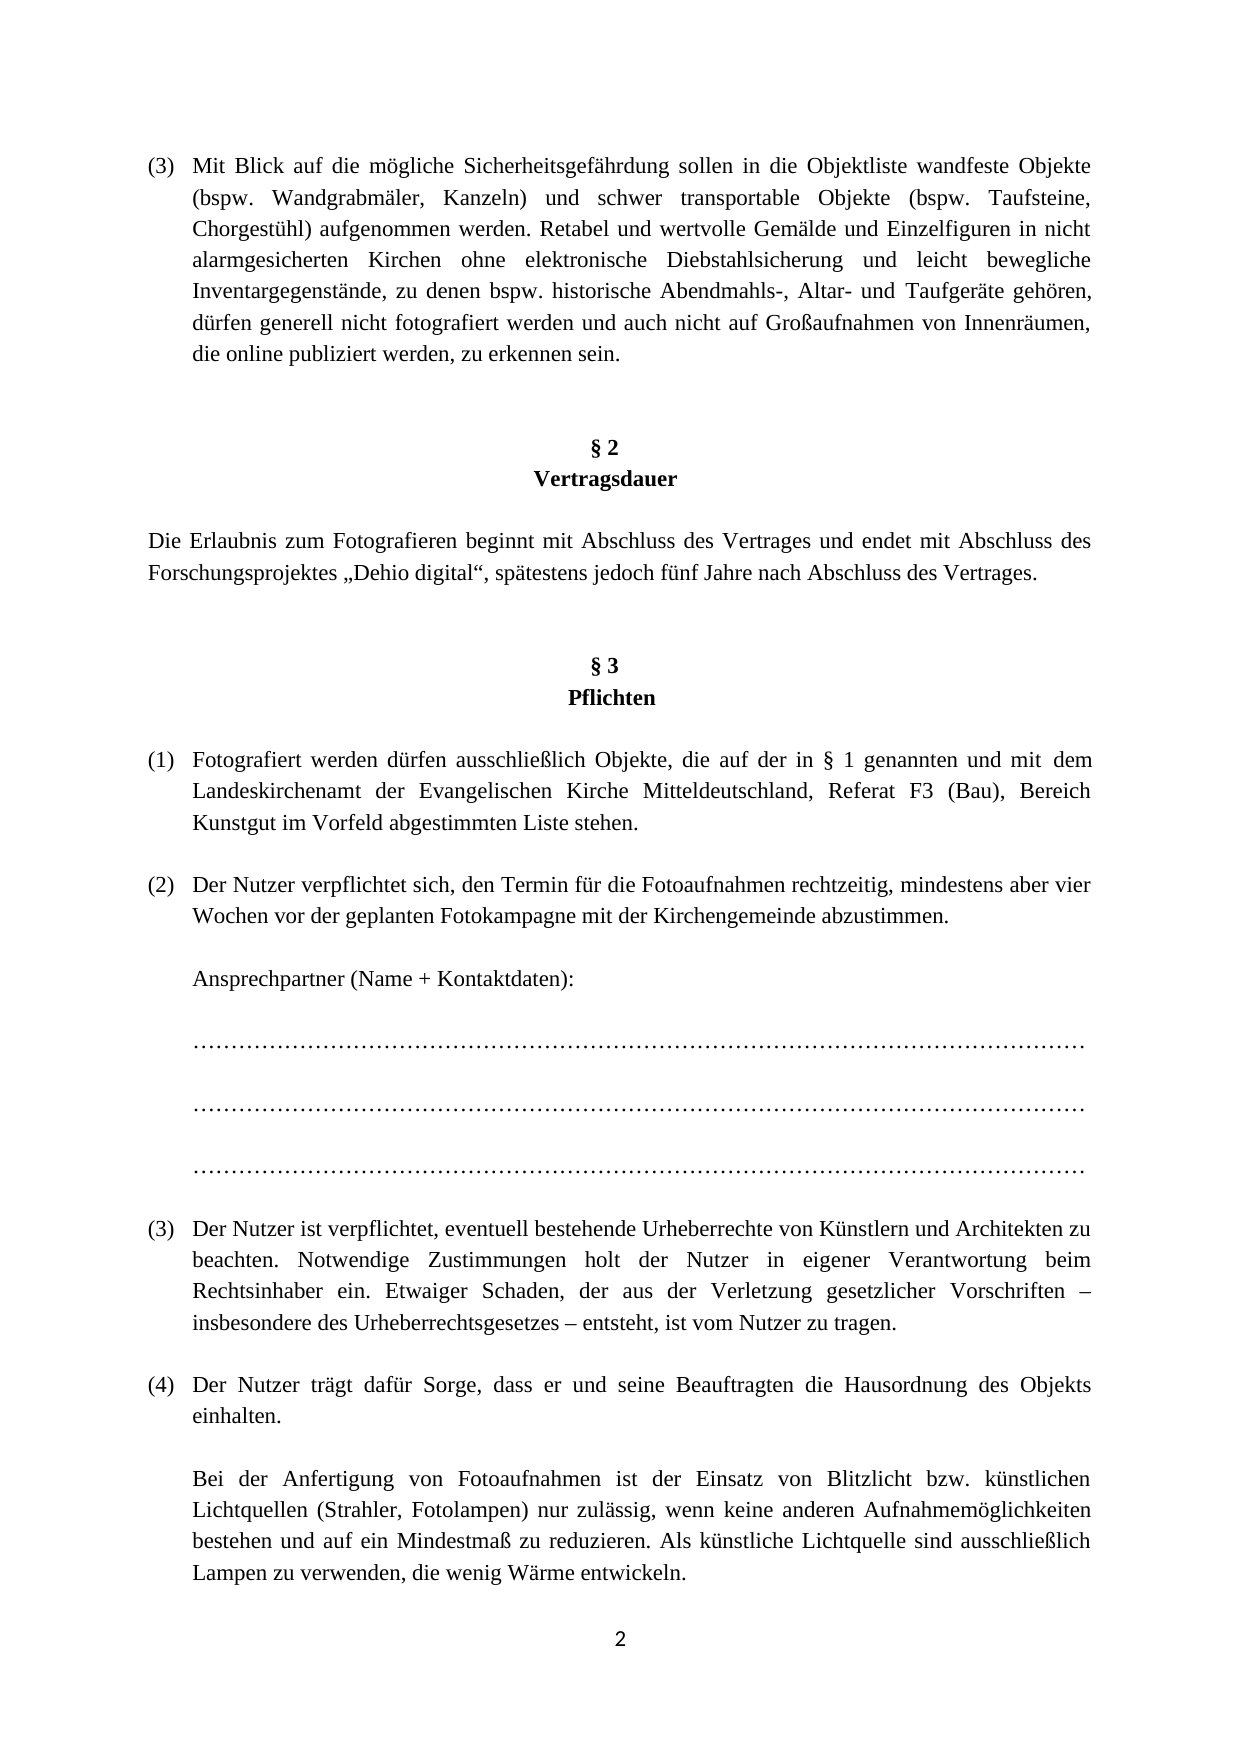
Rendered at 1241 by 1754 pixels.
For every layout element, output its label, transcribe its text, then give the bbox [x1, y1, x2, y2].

list ……………………………………………………………………………………………………… [192, 1023, 1092, 1054]
list Fotografiert werden dürfen ausschließlich Objekte, die auf der in § 1 genannten und mit dem Landeskirchenamt der Evangelischen Kirche Mitteldeutschland, Referat F3 (Bau), Bereich Kunstgut im Vorfeld abgestimmten Liste stehen. [148, 741, 1092, 835]
list ……………………………………………………………………………………………………… [192, 1148, 1092, 1179]
list Der Nutzer verpflichtet sich, den Termin für die Fotoaufnahmen rechtzeitig, mindestens aber vier Wochen vor der geplanten Fotokampagne mit der Kirchengemeinde abzustimmen. [148, 866, 1092, 929]
list Ansprechpartner (Name + Kontaktdaten): [192, 960, 1092, 991]
list Der Nutzer trägt dafür Sorge, dass er und seine Beauftragten die Hausordnung des Objekts einhalten. [148, 1366, 1092, 1429]
list § 2 [590, 429, 1092, 460]
list Mit Blick auf die mögliche Sicherheitsgefährdung sollen in die Objektliste wandfeste Objekte (bspw. Wandgrabmäler, Kanzeln) und schwer transportable Objekte (bspw. Taufsteine, Chorgestühl) aufgenommen werden. Retabel und wertvolle Gemälde und Einzelfiguren in nicht alarmgesicherten Kirchen ohne elektronische Diebstahlsicherung und leicht bewegliche Inventargegenstände, zu denen bspw. historische Abendmahls-, Altar- und Taufgeräte gehören, dürfen generell nicht fotografiert werden und auch nicht auf Großaufnahmen von Innenräumen, die online publiziert werden, zu erkennen sein. [148, 148, 1092, 366]
list Der Nutzer ist verpflichtet, eventuell bestehende Urheberrechte von Künstlern und Architekten zu beachten. Notwendige Zustimmungen holt der Nutzer in eigener Verantwortung beim Rechtsinhaber ein. Etwaiger Schaden, der aus der Verletzung gesetzlicher Vorschriften – insbesondere des Urheberrechtsgesetzes – entsteht, ist vom Nutzer zu tragen. [148, 1210, 1092, 1335]
text Pflichten [369, 679, 1092, 710]
text § 3 [516, 648, 1092, 679]
text Vertragsdauer [148, 460, 1092, 491]
text Die Erlaubnis zum Fotografieren beginnt mit Abschluss des Vertrages und endet mit Abschluss des Forschungsprojektes „Dehio digital“, spätestens jedoch fünf Jahre nach Abschluss des Vertrages. [148, 523, 1092, 585]
list Bei der Anfertigung von Fotoaufnahmen ist der Einsatz von Blitzlicht bzw. künstlichen Lichtquellen (Strahler, Fotolampen) nur zulässig, wenn keine anderen Aufnahmemöglichkeiten bestehen und auf ein Mindestmaß zu reduzieren. Als künstliche Lichtquelle sind ausschließlich Lampen zu verwenden, die wenig Wärme entwickeln. [192, 1460, 1092, 1585]
list ……………………………………………………………………………………………………… [192, 1085, 1092, 1116]
